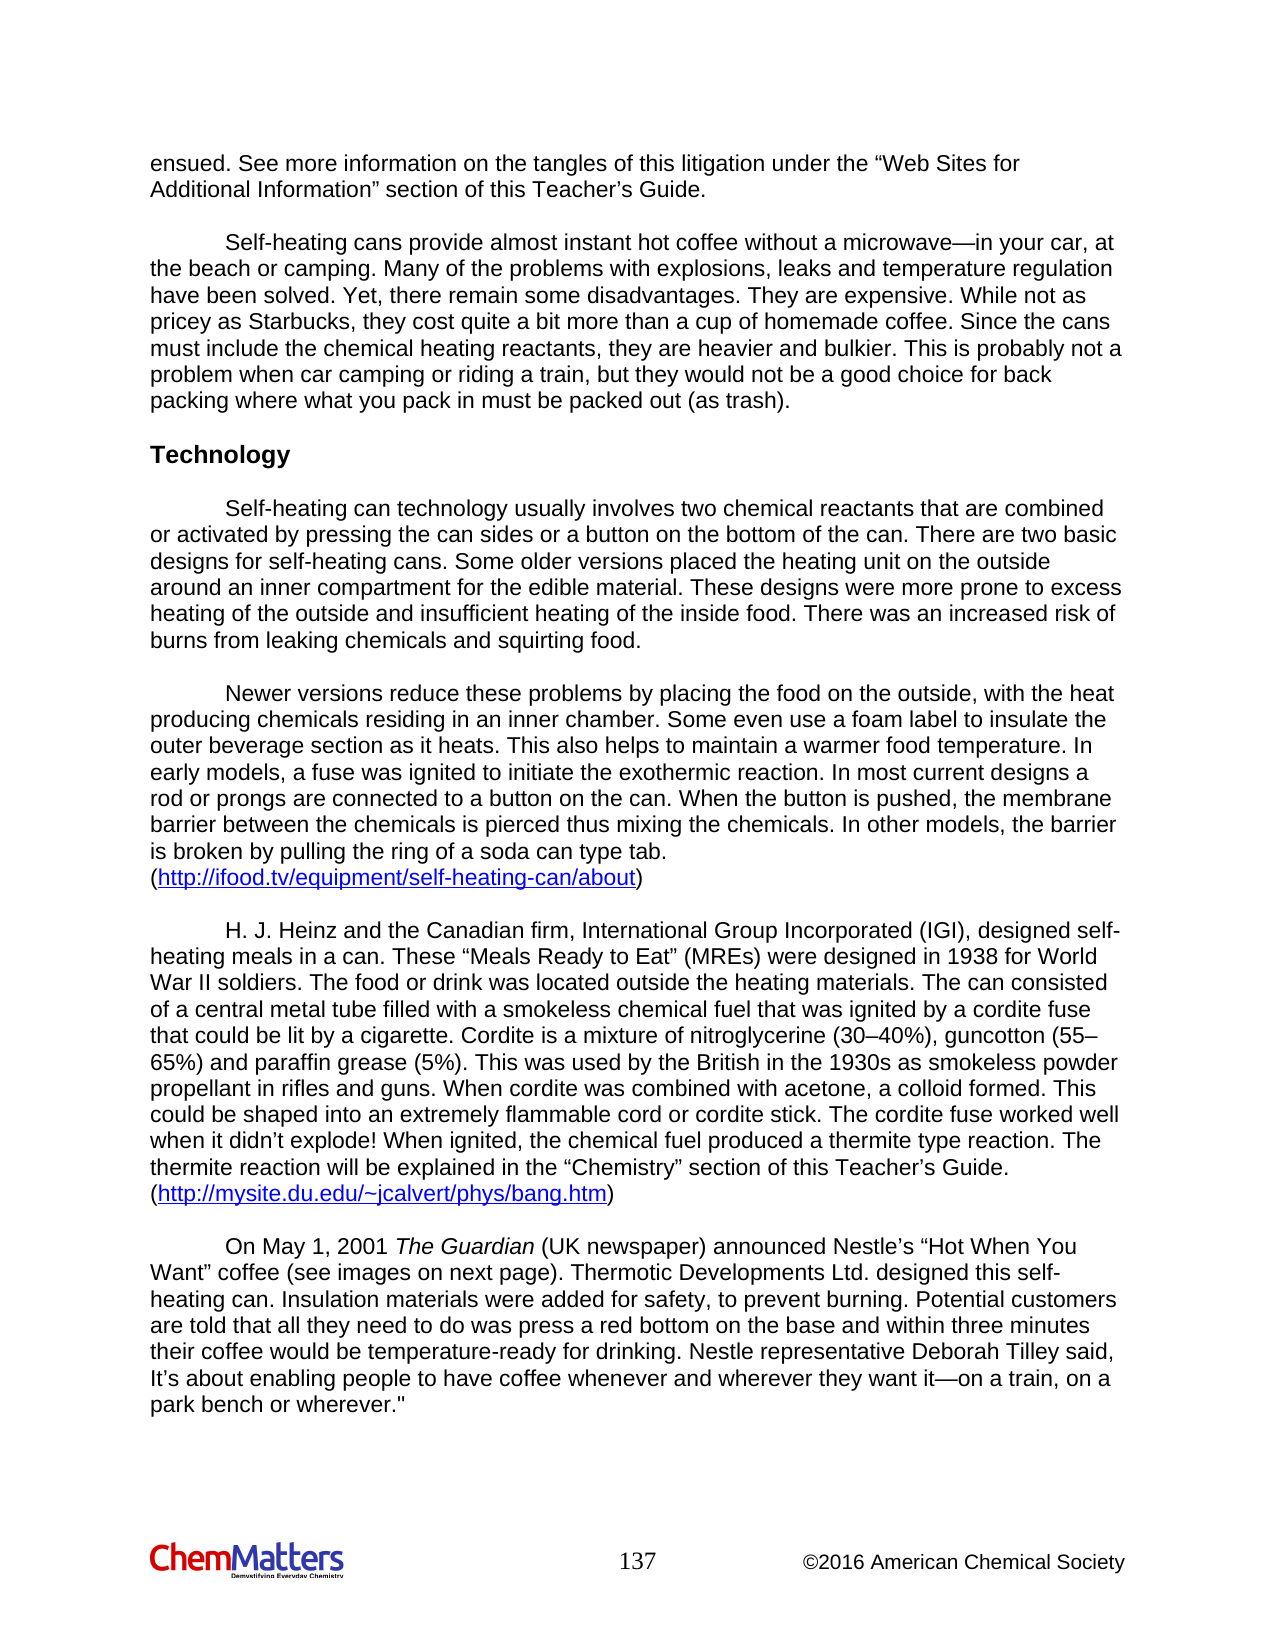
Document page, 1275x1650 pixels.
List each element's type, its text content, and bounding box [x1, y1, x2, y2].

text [150, 150, 1125, 203]
text Self-heating cans provide almost instant hot coffee without a microwave—in your car, at the beach or camping. Many of the problems with explosions, leaks and temperature regulation have been solved. Yet, there remain some disadvantages. They are expensive. While not as pricey as Starbucks, they cost quite a bit more than a cup of homemade coffee. Since the cans must include the chemical heating reactants, they are heavier and bulkier. This is probably not a problem when car camping or riding a train, but they would not be a good choice for back packing where what you pack in must be packed out (as trash). [150, 229, 1125, 413]
text Newer versions reduce these problems by placing the food on the outside, with the heat producing chemicals residing in an inner chamber. Some even use a foam label to insulate the outer beverage section as it heats. This also helps to maintain a warmer food temperature. In early models, a fuse was ignited to initiate the exothermic reaction. In most current designs a rod or prongs are connected to a button on the can. When the button is pushed, the membrane barrier between the chemicals is pierced thus mixing the chemicals. In other models, the barrier is broken by pulling the ring of a soda can type tab. (http://ifood.tv/equipment/self-heating-can/about) [150, 679, 1125, 890]
text Self-heating can technology usually involves two chemical reactants that are combined or activated by pressing the can sides or a button on the bottom of the can. There are two basic designs for self-heating cans. Some older versions placed the heating unit on the outside around an inner compartment for the edible material. These designs were more prone to excess heating of the outside and insufficient heating of the inside food. There was an increased risk of burns from leaking chemicals and squirting food. [150, 495, 1125, 653]
text On May 1, 2001 The Guardian (UK newspaper) announced Nestle’s “Hot When You Want” coffee (see images on next page). Thermotic Developments Ltd. designed this self-heating can. Insulation materials were added for safety, to prevent burning. Potential customers are told that all they need to do was press a red bottom on the base and within three minutes their coffee would be temperature-ready for drinking. Nestle representative Deborah Tilley said, It’s about enabling people to have coffee whenever and wherever they want it—on a train, on a park bench or wherever." [150, 1233, 1125, 1417]
text Technology [150, 440, 1125, 469]
text H. J. Heinz and the Canadian firm, International Group Incorporated (IGI), designed self-heating meals in a can. These “Meals Ready to Eat” (MREs) were designed in 1938 for World War II soldiers. The food or drink was located outside the heating materials. The can consisted of a central metal tube filled with a smokeless chemical fuel that was ignited by a cordite fuse that could be lit by a cigarette. Cordite is a mixture of nitroglycerine (30–40%), guncotton (55–65%) and paraffin grease (5%). This was used by the British in the 1930s as smokeless powder propellant in rifles and guns. When cordite was combined with acetone, a colloid formed. This could be shaped into an extremely flammable cord or cordite stick. The cordite fuse worked well when it didn’t explode! When ignited, the chemical fuel produced a thermite type reaction. The thermite reaction will be explained in the “Chemistry” section of this Teacher’s Guide. (http://mysite.du.edu/~jcalvert/phys/bang.htm) [150, 917, 1125, 1207]
picture [150, 1542, 344, 1578]
